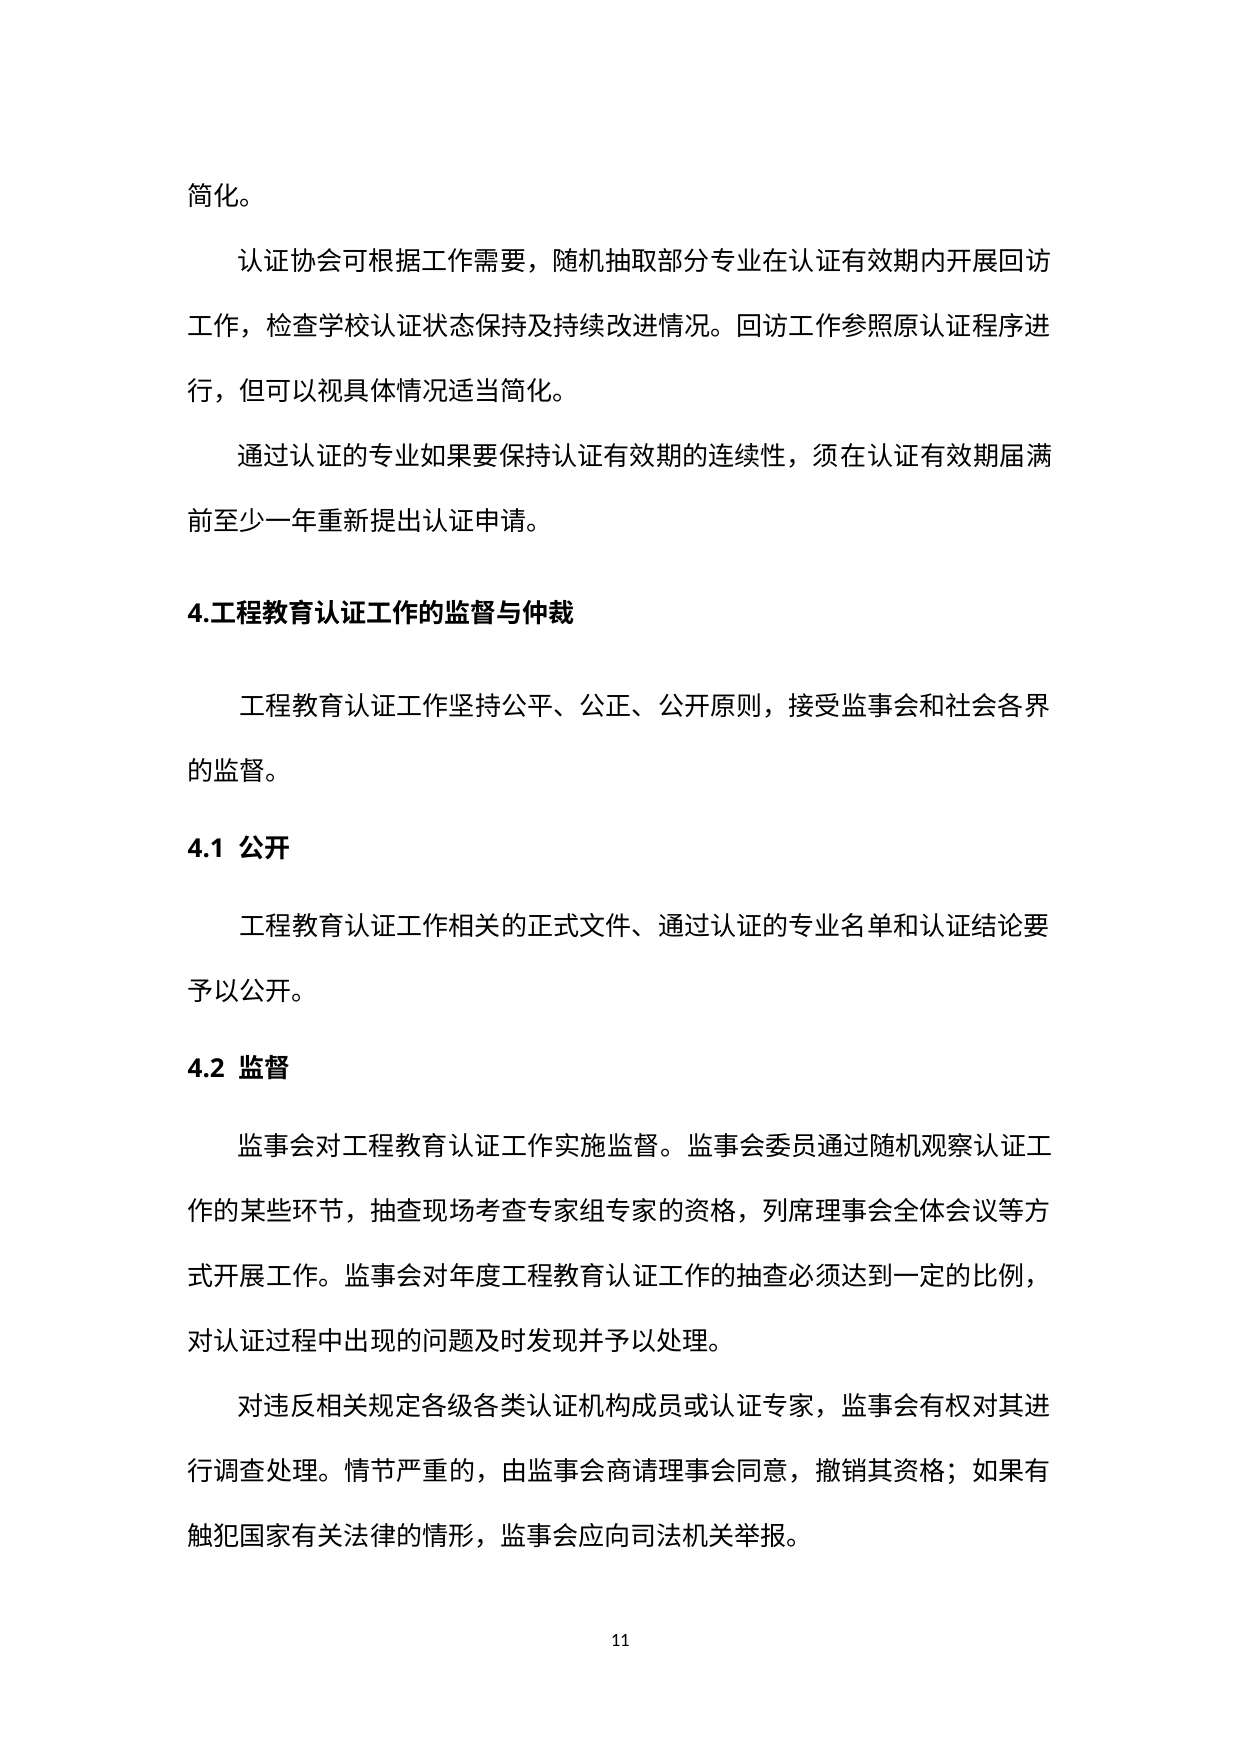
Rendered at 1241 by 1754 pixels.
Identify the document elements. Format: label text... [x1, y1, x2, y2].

text 工程教育认证工作坚持公平、公正、公开原则，接受监事会和社会各界的监督。 [187, 671, 1053, 801]
text 对违反相关规定各级各类认证机构成员或认证专家，监事会有权对其进行调查处理。情节严重的，由监事会商请理事会同意，撤销其资格；如果有触犯国家有关法律的情形，监事会应向司法机关举报。 [187, 1371, 1053, 1566]
subtitle 4.2 监督 [187, 1034, 1053, 1099]
text 监事会对工程教育认证工作实施监督。监事会委员通过随机观察认证工作的某些环节，抽查现场考查专家组专家的资格，列席理事会全体会议等方式开展工作。监事会对年度工程教育认证工作的抽查必须达到一定的比例，对认证过程中出现的问题及时发现并予以处理。 [187, 1111, 1053, 1371]
text 通过认证的专业如果要保持认证有效期的连续性，须在认证有效期届满前至少一年重新提出认证申请。 [187, 422, 1053, 552]
text 认证协会可根据工作需要，随机抽取部分专业在认证有效期内开展回访工作，检查学校认证状态保持及持续改进情况。回访工作参照原认证程序进行，但可以视具体情况适当简化。 [187, 227, 1053, 422]
subtitle 4.工程教育认证工作的监督与仲裁 [187, 579, 1053, 644]
text 工程教育认证工作相关的正式文件、通过认证的专业名单和认证结论要予以公开。 [187, 891, 1053, 1021]
subtitle 4.1 公开 [187, 814, 1053, 879]
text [187, 162, 1053, 227]
